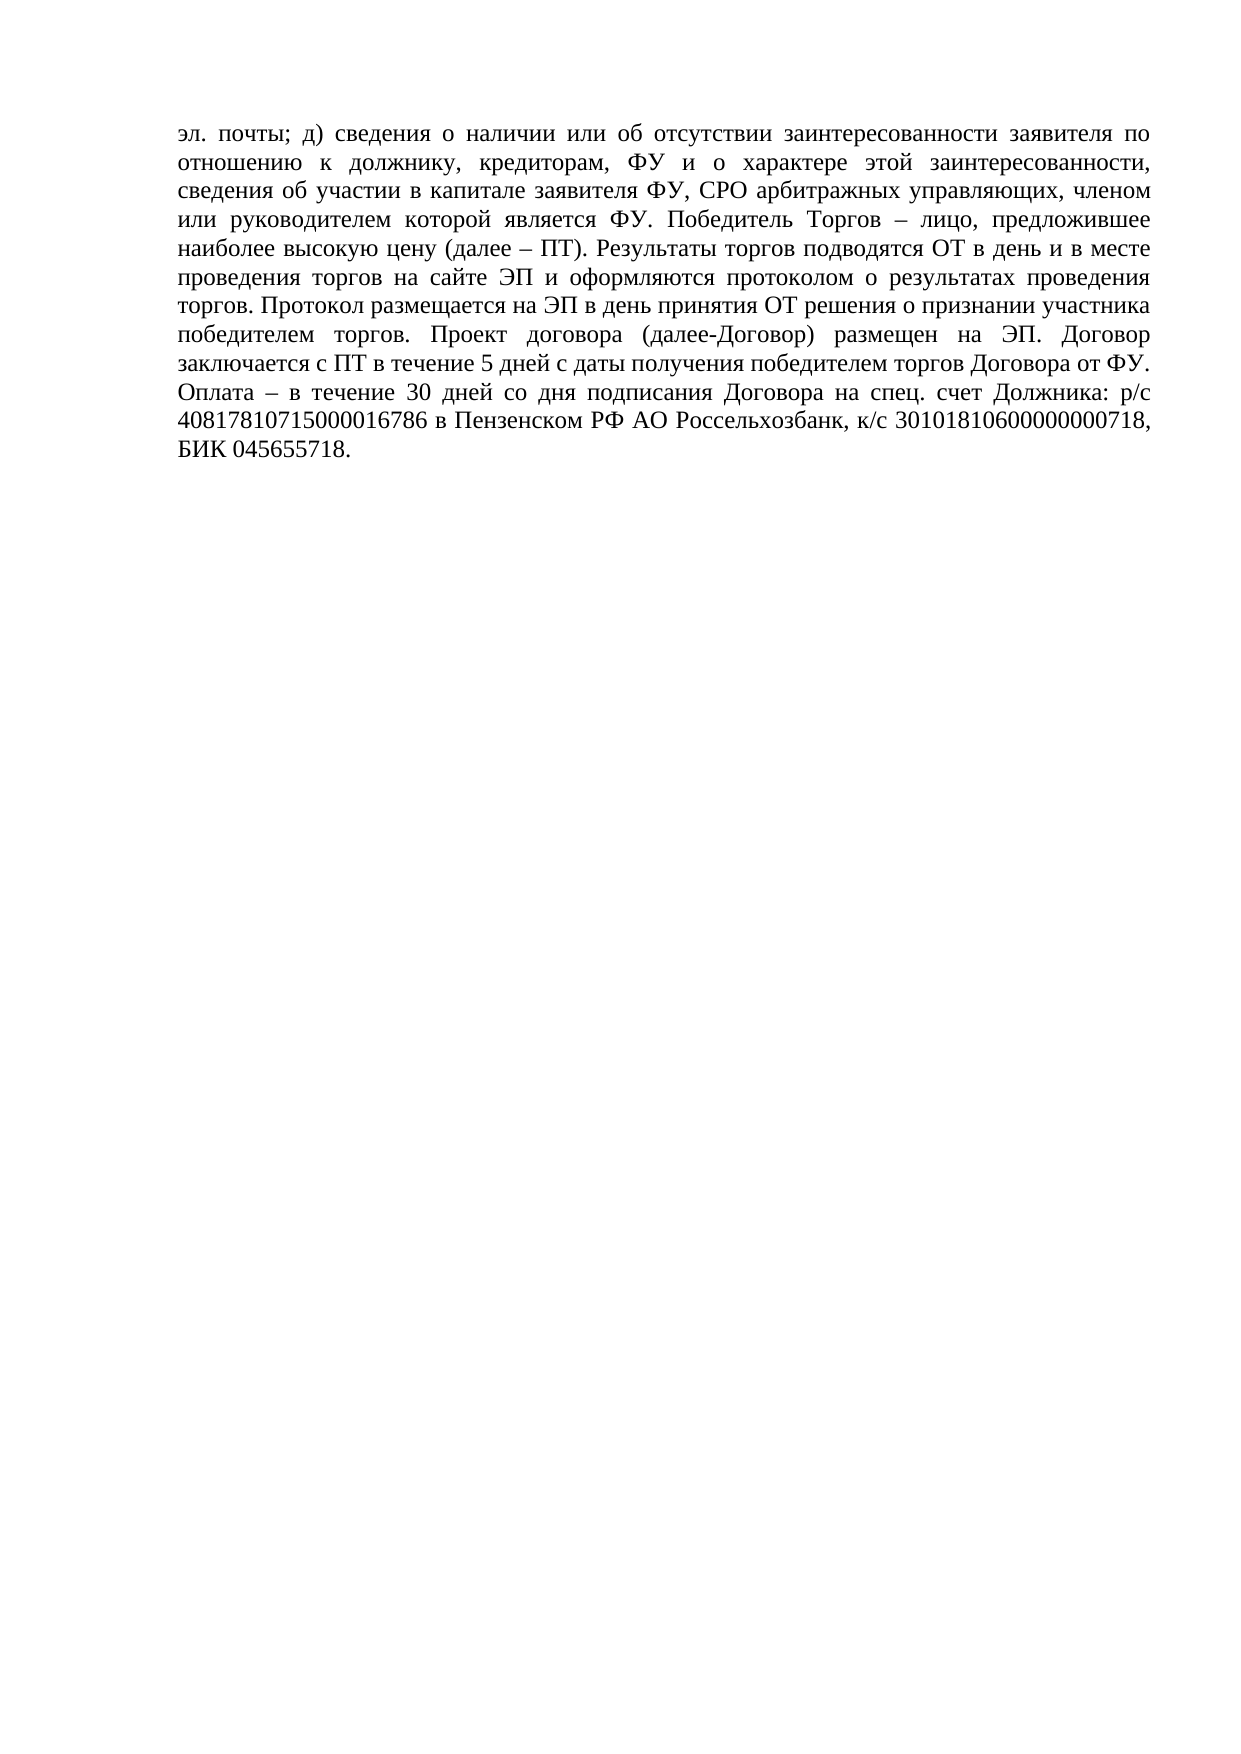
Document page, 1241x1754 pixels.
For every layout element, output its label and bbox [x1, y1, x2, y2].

text [177, 118, 1152, 463]
